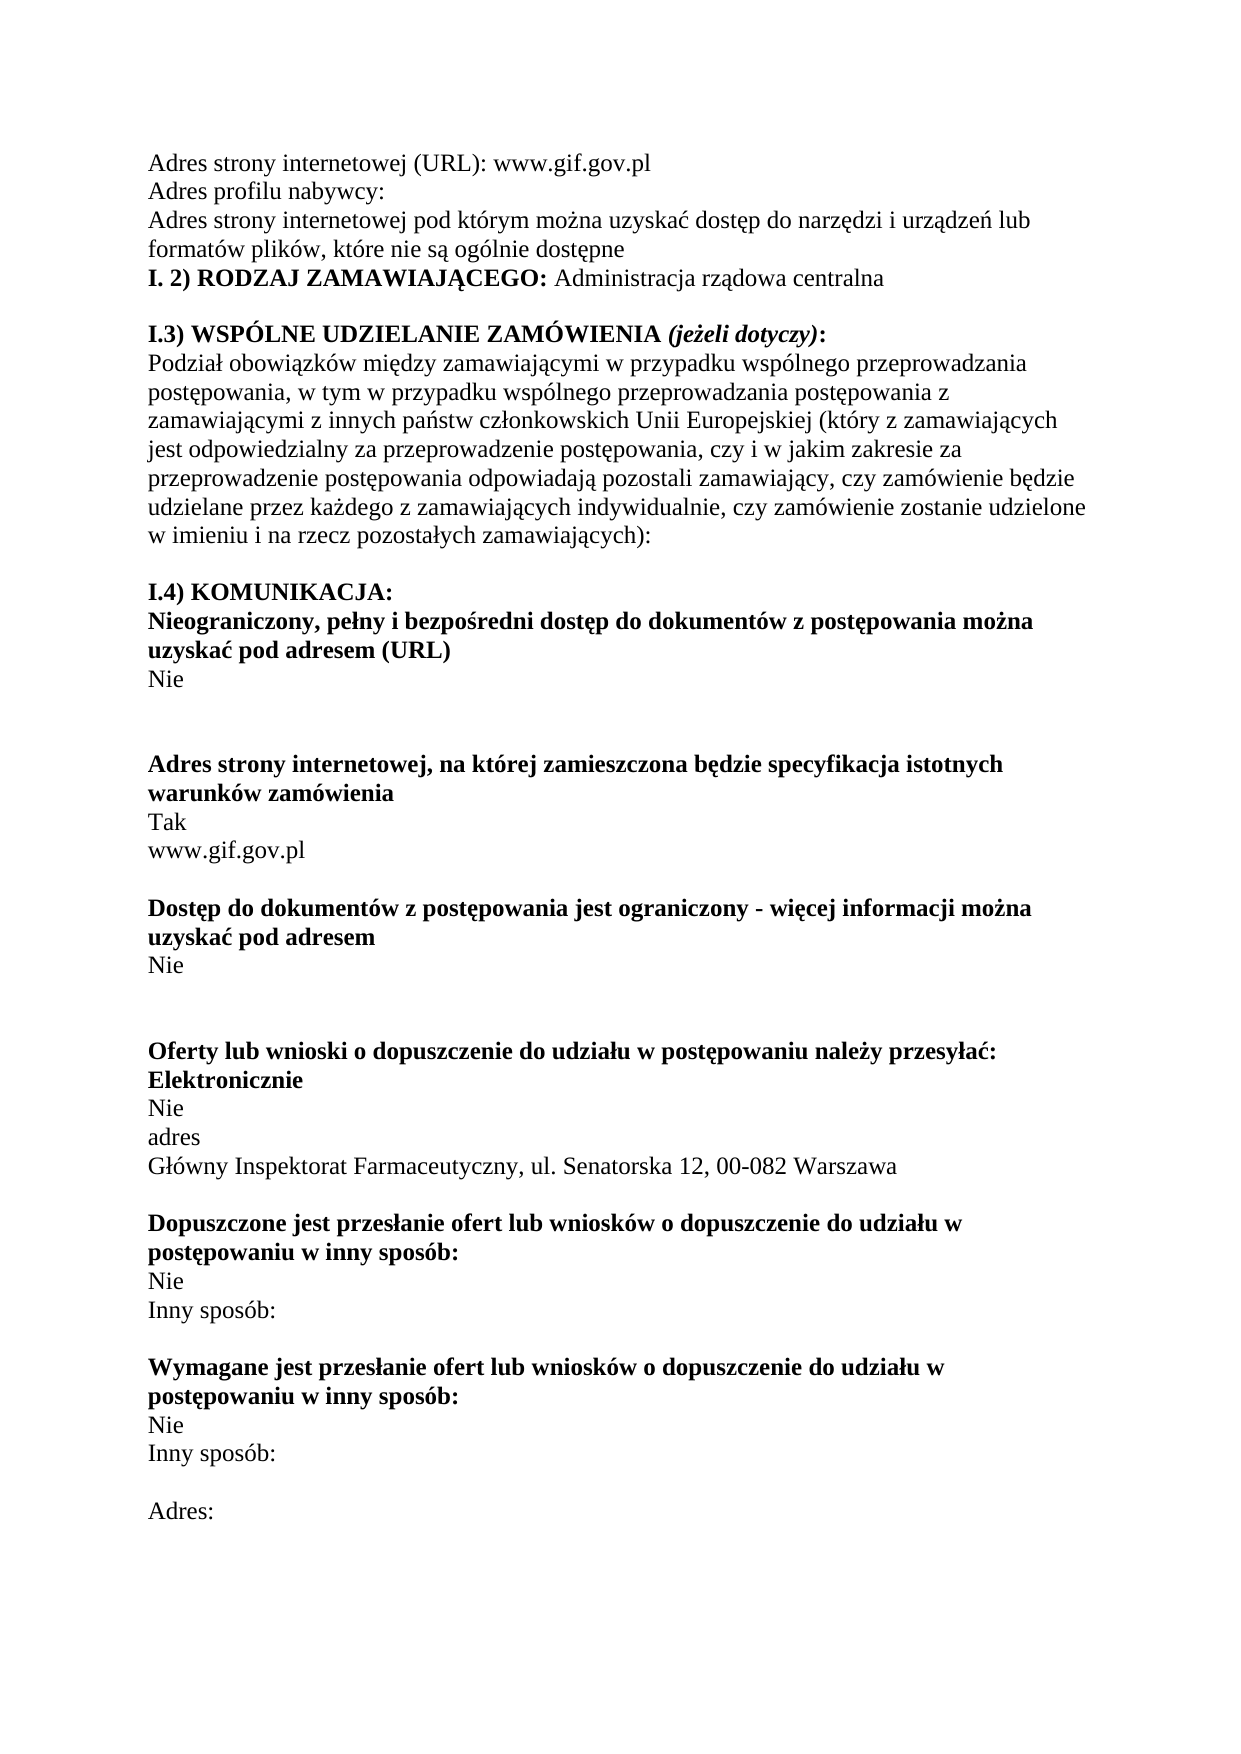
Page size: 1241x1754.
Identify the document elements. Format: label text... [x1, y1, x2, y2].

text Oferty lub wnioski o dopuszczenie do udziału w postępowaniu należy przesyłać: Elektronicznie [148, 1007, 1093, 1093]
text Nie [148, 664, 1093, 720]
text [148, 148, 1093, 263]
text I.4) KOMUNIKACJA: Nieograniczony, pełny i bezpośredni dostęp do dokumentów z postępowania można uzyskać pod adresem (URL) [148, 577, 1093, 664]
text Nie [148, 950, 1093, 1007]
text Tak www.gif.gov.pl [148, 807, 1093, 864]
text Dopuszczone jest przesłanie ofert lub wniosków o dopuszczenie do udziału w postępowaniu w inny sposób: Nie Inny sposób: Wymagane jest przesłanie ofert lub wniosków o dopuszczenie do udziału w postępowaniu w inny sposób: Nie Inny sposób: Adres: [148, 1208, 1093, 1553]
text I.3) WSPÓLNE UDZIELANIE ZAMÓWIENIA (jeżeli dotyczy): [148, 319, 1093, 348]
text Dostęp do dokumentów z postępowania jest ograniczony - więcej informacji można uzyskać pod adresem [148, 864, 1093, 950]
text Nie adres Główny Inspektorat Farmaceutyczny, ul. Senatorska 12, 00-082 Warszawa [148, 1093, 1093, 1180]
text Podział obowiązków między zamawiającymi w przypadku wspólnego przeprowadzania postępowania, w tym w przypadku wspólnego przeprowadzania postępowania z zamawiającymi z innych państw członkowskich Unii Europejskiej (który z zamawiających jest odpowiedzialny za przeprowadzenie postępowania, czy i w jakim zakresie za przeprowadzenie postępowania odpowiadają pozostali zamawiający, czy zamówienie będzie udzielane przez każdego z zamawiających indywidualnie, czy zamówienie zostanie udzielone w imieniu i na rzecz pozostałych zamawiających): [148, 348, 1093, 577]
text Adres strony internetowej, na której zamieszczona będzie specyfikacja istotnych warunków zamówienia [148, 720, 1093, 807]
text I. 2) RODZAJ ZAMAWIAJĄCEGO: Administracja rządowa centralna [148, 263, 1093, 319]
